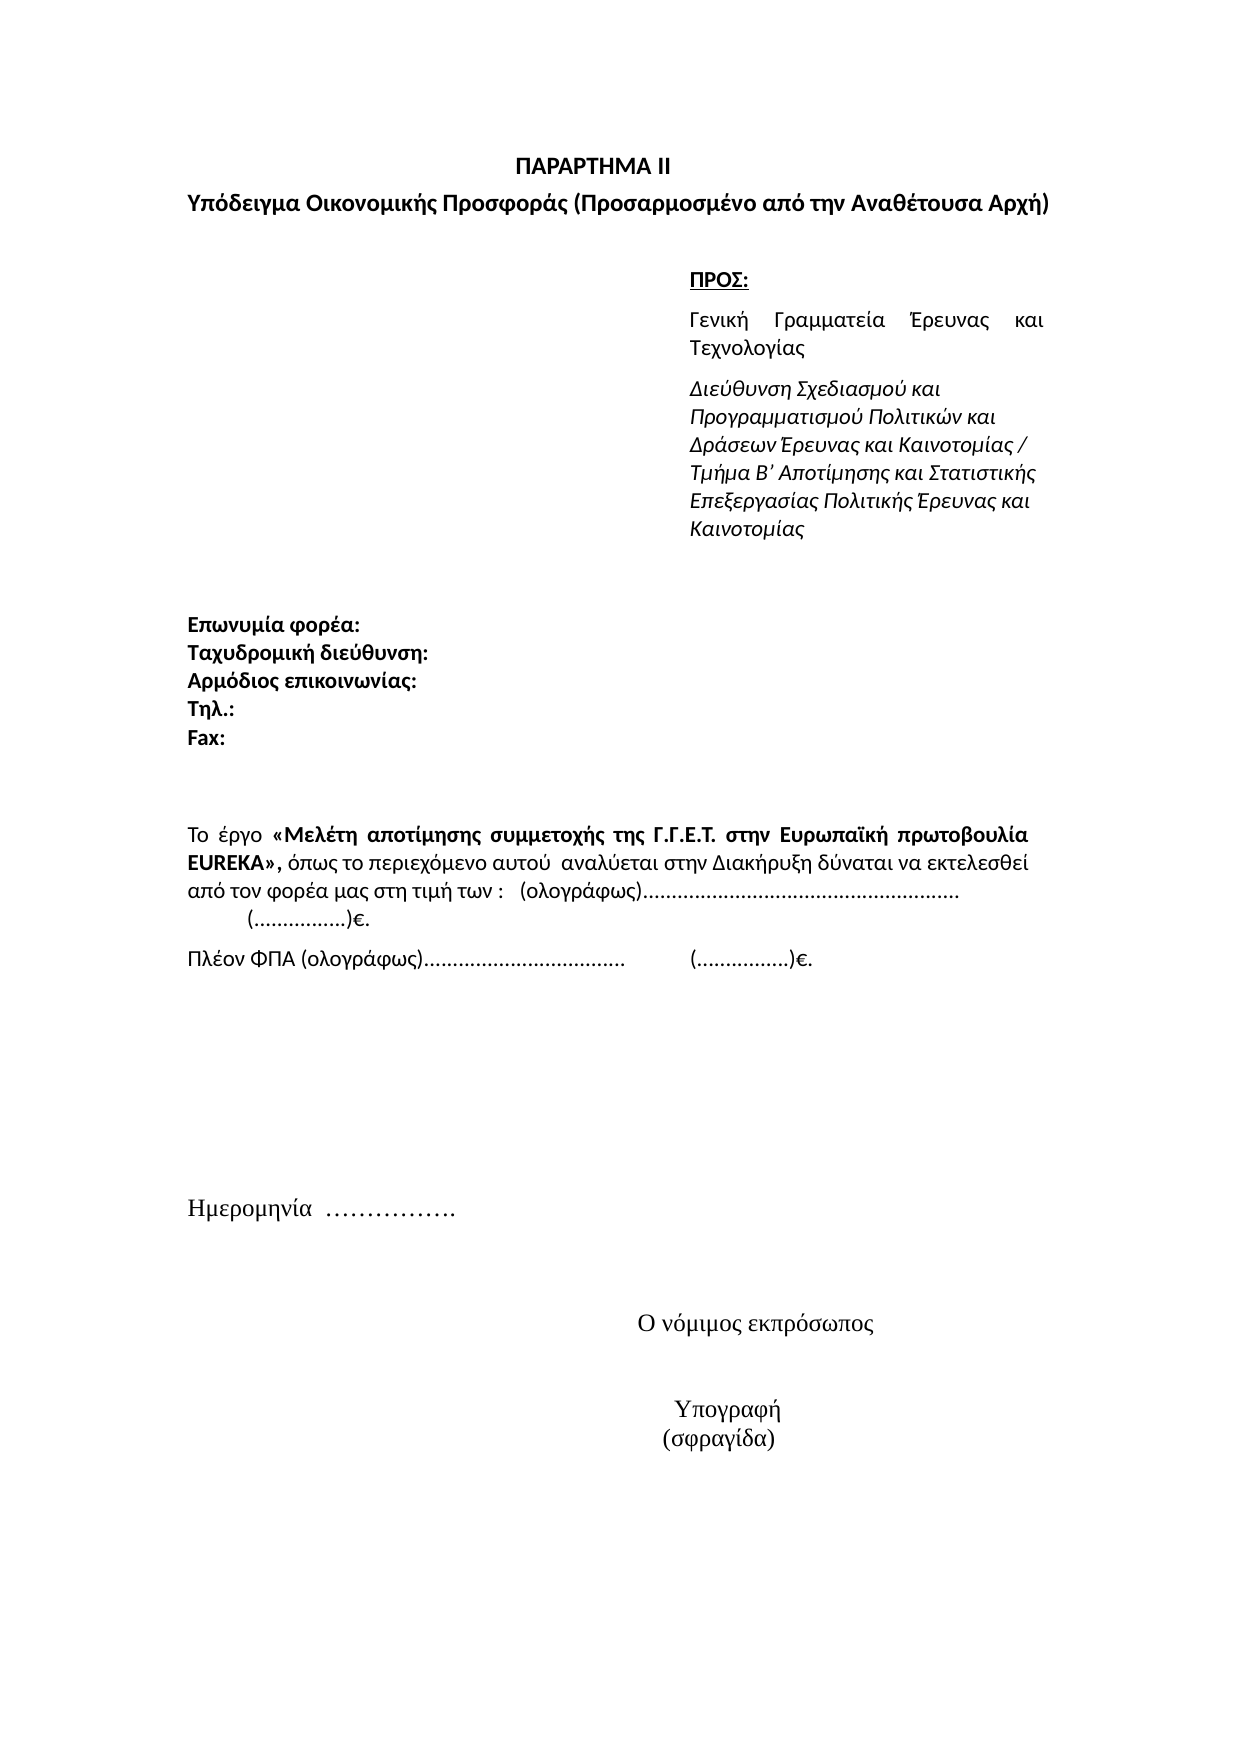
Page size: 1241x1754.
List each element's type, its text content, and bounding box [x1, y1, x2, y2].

text Υπογραφή [637, 1394, 1053, 1423]
text Γενική Γραμματεία Έρευνας και Τεχνολογίας [689, 305, 1044, 361]
text Υπόδειγμα Οικονομικής Προσφοράς (Προσαρμοσμένο από την Αναθέτουσα Αρχή) [187, 187, 1053, 217]
text ΠΡΟΣ: [689, 265, 1029, 293]
text Αρμόδιος επικοινωνίας: [187, 667, 1053, 694]
text Επωνυμία φορέα: [187, 611, 1053, 638]
text ΠΑΡΑΡΤΗΜΑ II [187, 150, 1053, 181]
text Ημερομηνία ……………. [187, 1193, 1053, 1222]
text Τηλ.: [187, 694, 1053, 723]
text Διεύθυνση Σχεδιασμού και Προγραμματισμού Πολιτικών και Δράσεων Έρευνας και Καινοτομίας / Τμήμα Β’ Αποτίμησης και Στατιστικής Επεξεργασίας Πολιτικής Έρευνας και Καινοτομίας [689, 374, 1044, 542]
text (σφραγίδα) [637, 1423, 1053, 1452]
text Το έργο «Μελέτη αποτίμησης συμμετοχής της Γ.Γ.Ε.Τ. στην Ευρωπαϊκή πρωτοβουλία EUREKA», όπως το περιεχόμενο αυτού αναλύεται στην Διακήρυξη δύναται να εκτελεσθεί από τον φορέα μας στη τιμή των : (ολογράφως)....................................................... (................)€. [187, 820, 1029, 932]
text Πλέον ΦΠΑ (ολογράφως)................................... (................)€. [187, 944, 1029, 972]
text Fax: [187, 723, 1053, 751]
text Ο νόμιμος εκπρόσωπος [562, 1308, 1053, 1337]
text Ταχυδρομική διεύθυνση: [187, 638, 1053, 667]
